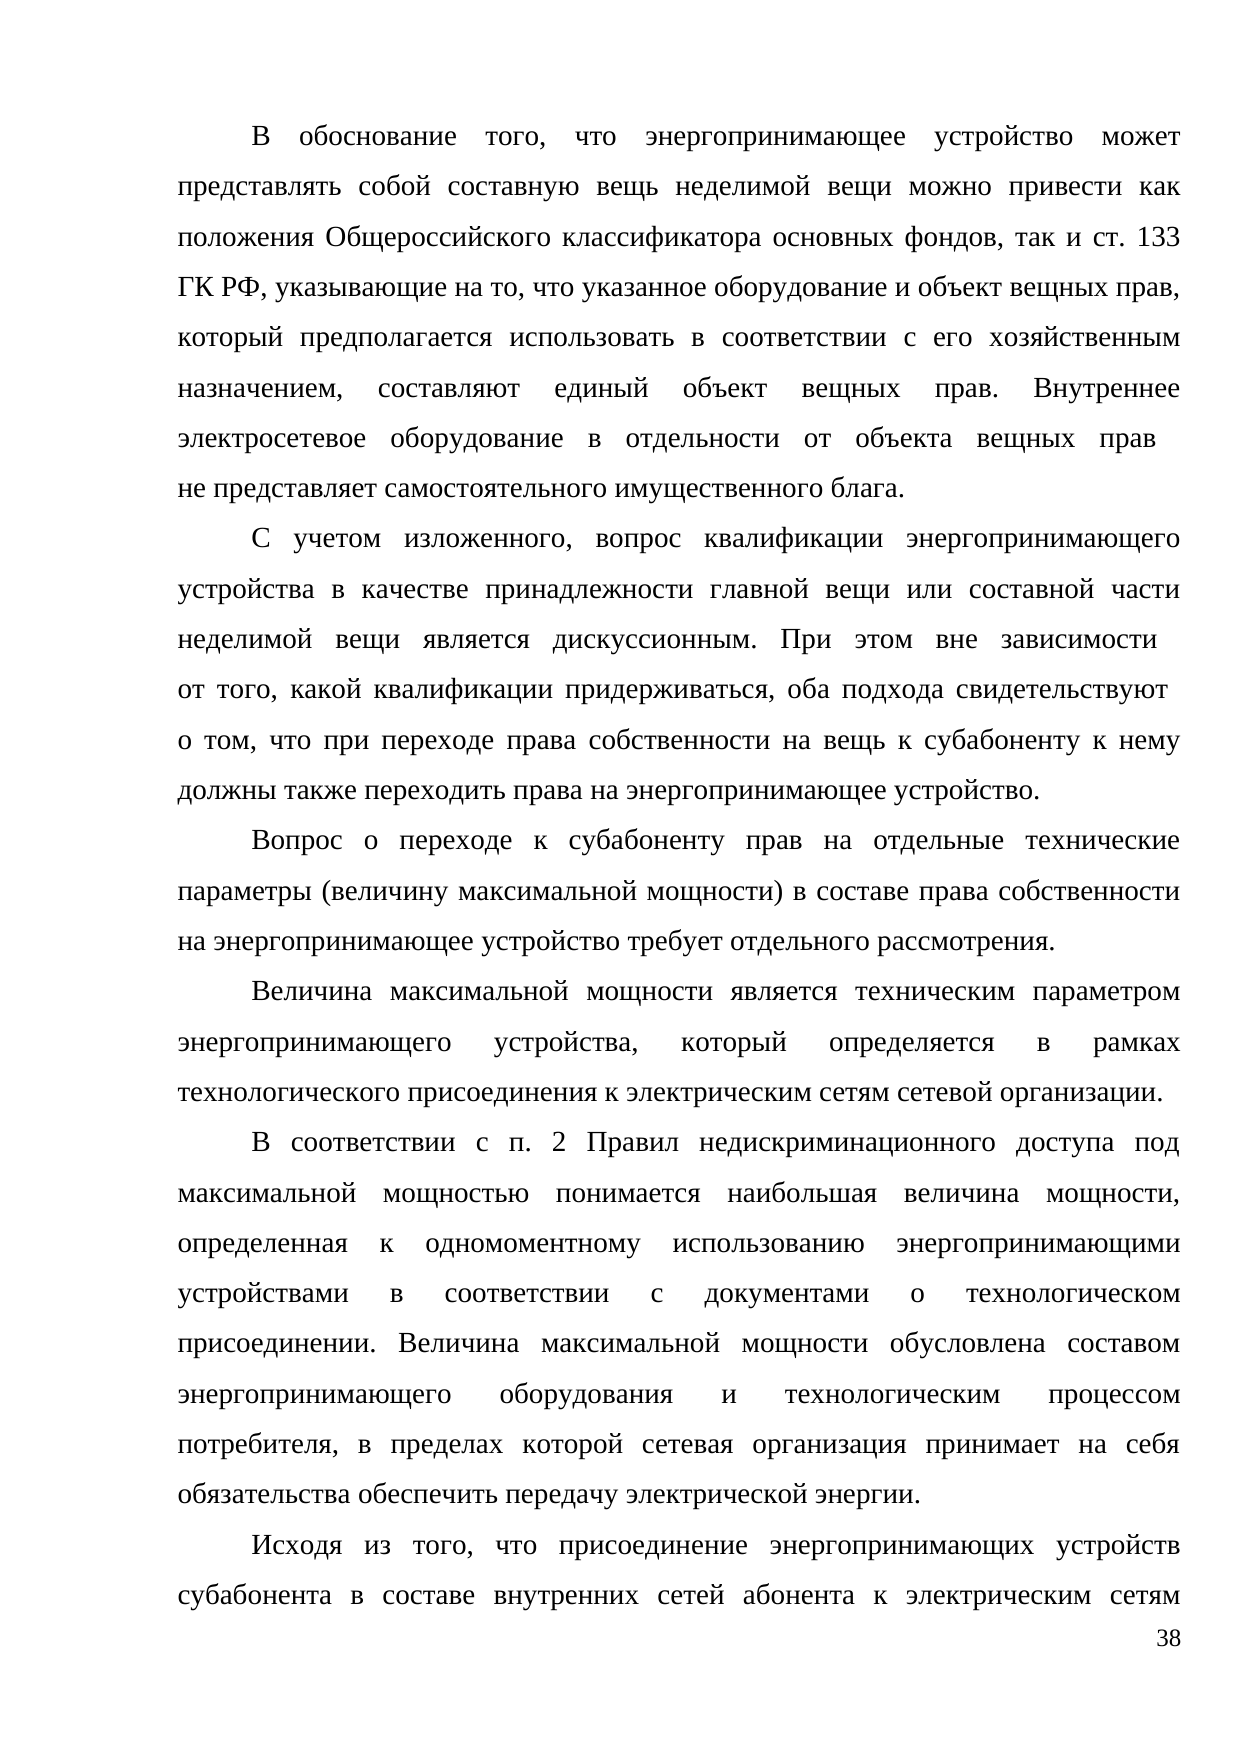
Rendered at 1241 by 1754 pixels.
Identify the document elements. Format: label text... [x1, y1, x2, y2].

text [177, 1527, 1181, 1611]
text В обоснование того, что энергопринимающее устройство может представлять собой составную вещь неделимой вещи можно привести как положения Общероссийского классификатора основных фондов, так и ст. 133 ГК РФ, указывающие на то, что указанное оборудование и объект вещных прав, который предполагается использовать в соответствии с его хозяйственным назначением, составляют единый объект вещных прав. Внутреннее электросетевое оборудование в отдельности от объекта вещных прав не представляет самостоятельного имущественного блага. [177, 118, 1181, 504]
text Величина максимальной мощности является техническим параметром энергопринимающего устройства, который определяется в рамках технологического присоединения к электрическим сетям сетевой организации. [177, 973, 1181, 1108]
text С учетом изложенного, вопрос квалификации энергопринимающего устройства в качестве принадлежности главной вещи или составной части неделимой вещи является дискуссионным. При этом вне зависимости от того, какой квалификации придерживаться, оба подхода свидетельствуют о том, что при переходе права собственности на вещь к субабоненту к нему должны также переходить права на энергопринимающее устройство. [177, 521, 1181, 806]
text В соответствии с п. 2 Правил недискриминационного доступа под максимальной мощностью понимается наибольшая величина мощности, определенная к одномоментному использованию энергопринимающими устройствами в соответствии с документами о технологическом присоединении. Величина максимальной мощности обусловлена составом энергопринимающего оборудования и технологическим процессом потребителя, в пределах которой сетевая организация принимает на себя обязательства обеспечить передачу электрической энергии. [177, 1124, 1181, 1510]
text Вопрос о переходе к субабоненту прав на отдельные технические параметры (величину максимальной мощности) в составе права собственности на энергопринимающее устройство требует отдельного рассмотрения. [177, 822, 1181, 957]
